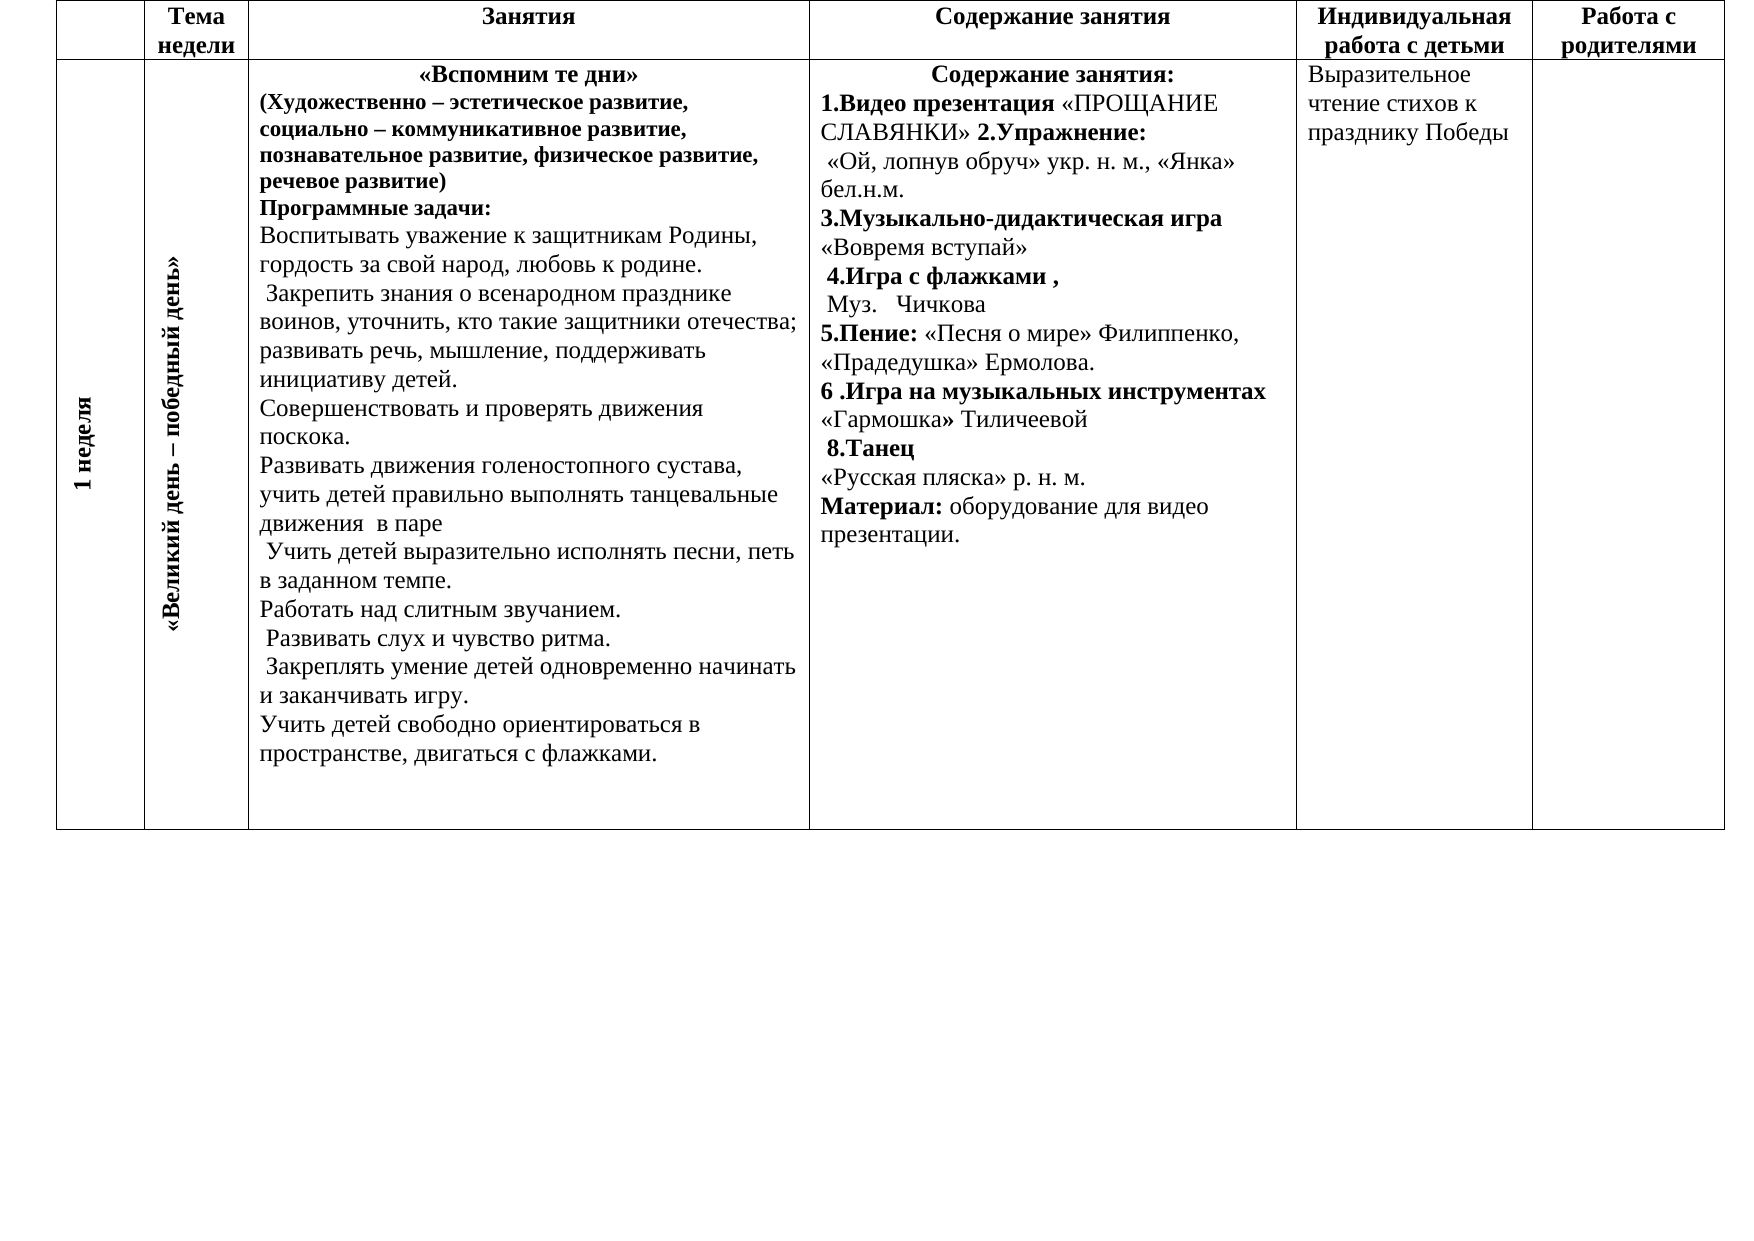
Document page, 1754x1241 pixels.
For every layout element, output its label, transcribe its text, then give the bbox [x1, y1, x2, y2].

table_cell [1533, 60, 1724, 829]
table_header [57, 1, 144, 58]
table_cell «Великий день – победный день» [145, 60, 248, 829]
table_header Работа с родителями [1533, 1, 1724, 58]
table_cell 1 неделя [57, 60, 144, 829]
table_cell Содержание занятия: 1.Видео презентация «ПРОЩАНИЕ СЛАВЯНКИ» 2.Упражнение: «Ой, лопнув обруч» укр. н. м., «Янка» бел.н.м. 3.Музыкально-дидактическая игра «Вовремя вступай» 4.Игра с флажками , Муз. Чичкова 5.Пение: «Песня о мире» Филиппенко, «Прадедушка» Ермолова. 6 .Игра на музыкальных инструментах «Гармошка» Тиличеевой 8.Танец «Русская пляска» р. н. м. Материал: оборудование для видео презентации. [810, 60, 1296, 829]
table_header Индивидуальная работа с детьми [1297, 1, 1532, 58]
table_header Тема недели [145, 1, 248, 58]
table_cell «Вспомним те дни» (Художественно – эстетическое развитие, социально – коммуникативное развитие, познавательное развитие, физическое развитие, речевое развитие) Программные задачи: Воспитывать уважение к защитникам Родины, гордость за свой народ, любовь к родине. Закрепить знания о всенародном празднике воинов, уточнить, кто такие защитники отечества; развивать речь, мышление, поддерживать инициативу детей. Совершенствовать и проверять движения поскока. Развивать движения голеностопного сустава, учить детей правильно выполнять танцевальные движения в паре Учить детей выразительно исполнять песни, петь в заданном темпе. Работать над слитным звучанием. Развивать слух и чувство ритма. Закреплять умение детей одновременно начинать и заканчивать игру. Учить детей свободно ориентироваться в пространстве, двигаться с флажками. [249, 60, 809, 829]
table_header Содержание занятия [810, 1, 1296, 58]
table_cell Выразительное чтение стихов к празднику Победы [1297, 60, 1532, 829]
table_header Занятия [249, 1, 809, 58]
